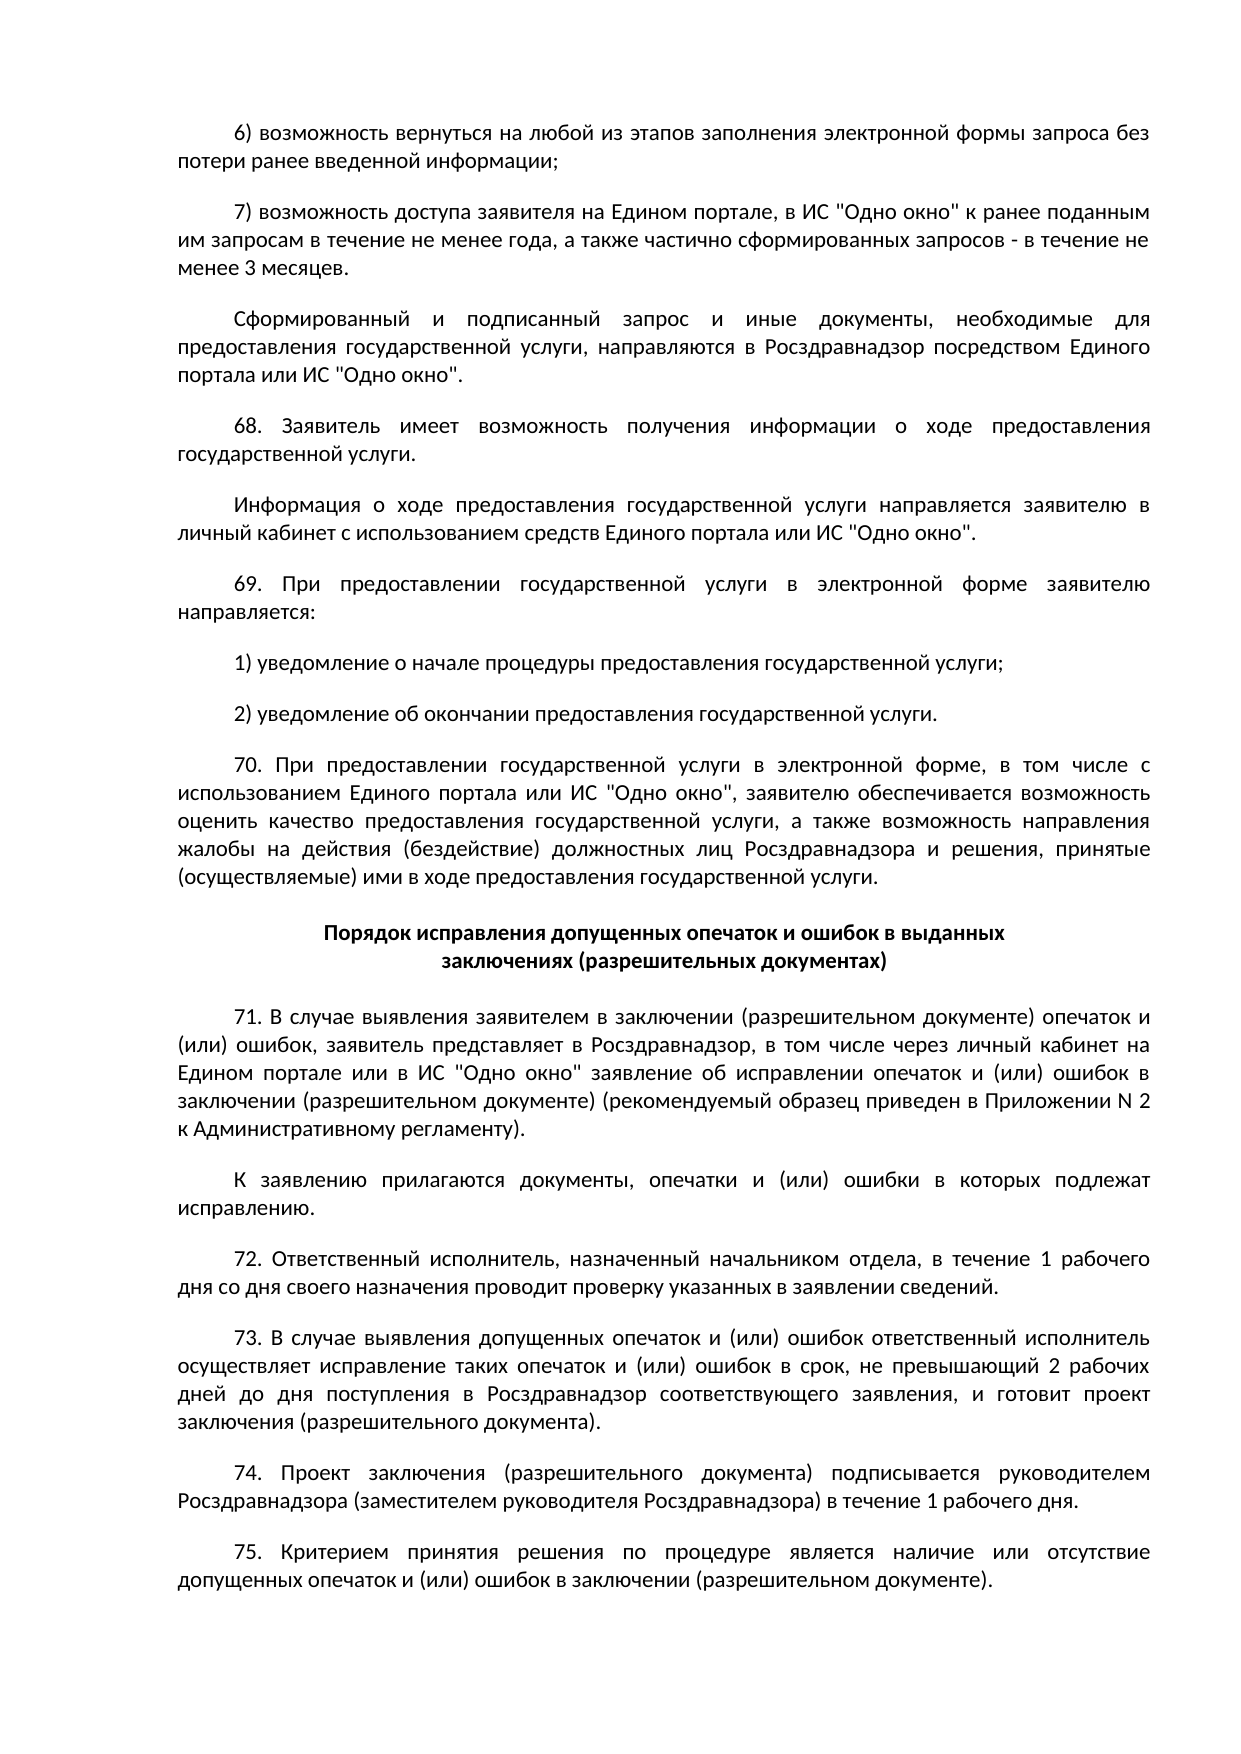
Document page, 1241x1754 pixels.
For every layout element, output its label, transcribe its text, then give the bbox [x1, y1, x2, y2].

text К заявлению прилагаются документы, опечатки и (или) ошибки в которых подлежат исправлению. [177, 1165, 1152, 1221]
text 75. Критерием принятия решения по процедуре является наличие или отсутствие допущенных опечаток и (или) ошибок в заключении (разрешительном документе). [177, 1537, 1152, 1593]
text 73. В случае выявления допущенных опечаток и (или) ошибок ответственный исполнитель осуществляет исправление таких опечаток и (или) ошибок в срок, не превышающий 2 рабочих дней до дня поступления в Росздравнадзор соответствующего заявления, и готовит проект заключения (разрешительного документа). [177, 1323, 1152, 1435]
text Сформированный и подписанный запрос и иные документы, необходимые для предоставления государственной услуги, направляются в Росздравнадзор посредством Единого портала или ИС "Одно окно". [177, 304, 1152, 388]
text 6) возможность вернуться на любой из этапов заполнения электронной формы запроса без потери ранее введенной информации; [177, 118, 1152, 174]
text 72. Ответственный исполнитель, назначенный начальником отдела, в течение 1 рабочего дня со дня своего назначения проводит проверку указанных в заявлении сведений. [177, 1244, 1152, 1300]
text 68. Заявитель имеет возможность получения информации о ходе предоставления государственной услуги. [177, 411, 1152, 467]
text 1) уведомление о начале процедуры предоставления государственной услуги; [177, 648, 1152, 676]
title заключениях (разрешительных документах) [177, 946, 1152, 974]
text 7) возможность доступа заявителя на Едином портале, в ИС "Одно окно" к ранее поданным им запросам в течение не менее года, а также частично сформированных запросов - в течение не менее 3 месяцев. [177, 197, 1152, 281]
text 74. Проект заключения (разрешительного документа) подписывается руководителем Росздравнадзора (заместителем руководителя Росздравнадзора) в течение 1 рабочего дня. [177, 1458, 1152, 1514]
text 69. При предоставлении государственной услуги в электронной форме заявителю направляется: [177, 569, 1152, 625]
text 70. При предоставлении государственной услуги в электронной форме, в том числе с использованием Единого портала или ИС "Одно окно", заявителю обеспечивается возможность оценить качество предоставления государственной услуги, а также возможность направления жалобы на действия (бездействие) должностных лиц Росздравнадзора и решения, принятые (осуществляемые) ими в ходе предоставления государственной услуги. [177, 750, 1152, 890]
text 71. В случае выявления заявителем в заключении (разрешительном документе) опечаток и (или) ошибок, заявитель представляет в Росздравнадзор, в том числе через личный кабинет на Едином портале или в ИС "Одно окно" заявление об исправлении опечаток и (или) ошибок в заключении (разрешительном документе) (рекомендуемый образец приведен в Приложении N 2 к Административному регламенту). [177, 1002, 1152, 1142]
title Порядок исправления допущенных опечаток и ошибок в выданных [177, 918, 1152, 946]
text Информация о ходе предоставления государственной услуги направляется заявителю в личный кабинет с использованием средств Единого портала или ИС "Одно окно". [177, 490, 1152, 546]
text 2) уведомление об окончании предоставления государственной услуги. [177, 699, 1152, 727]
